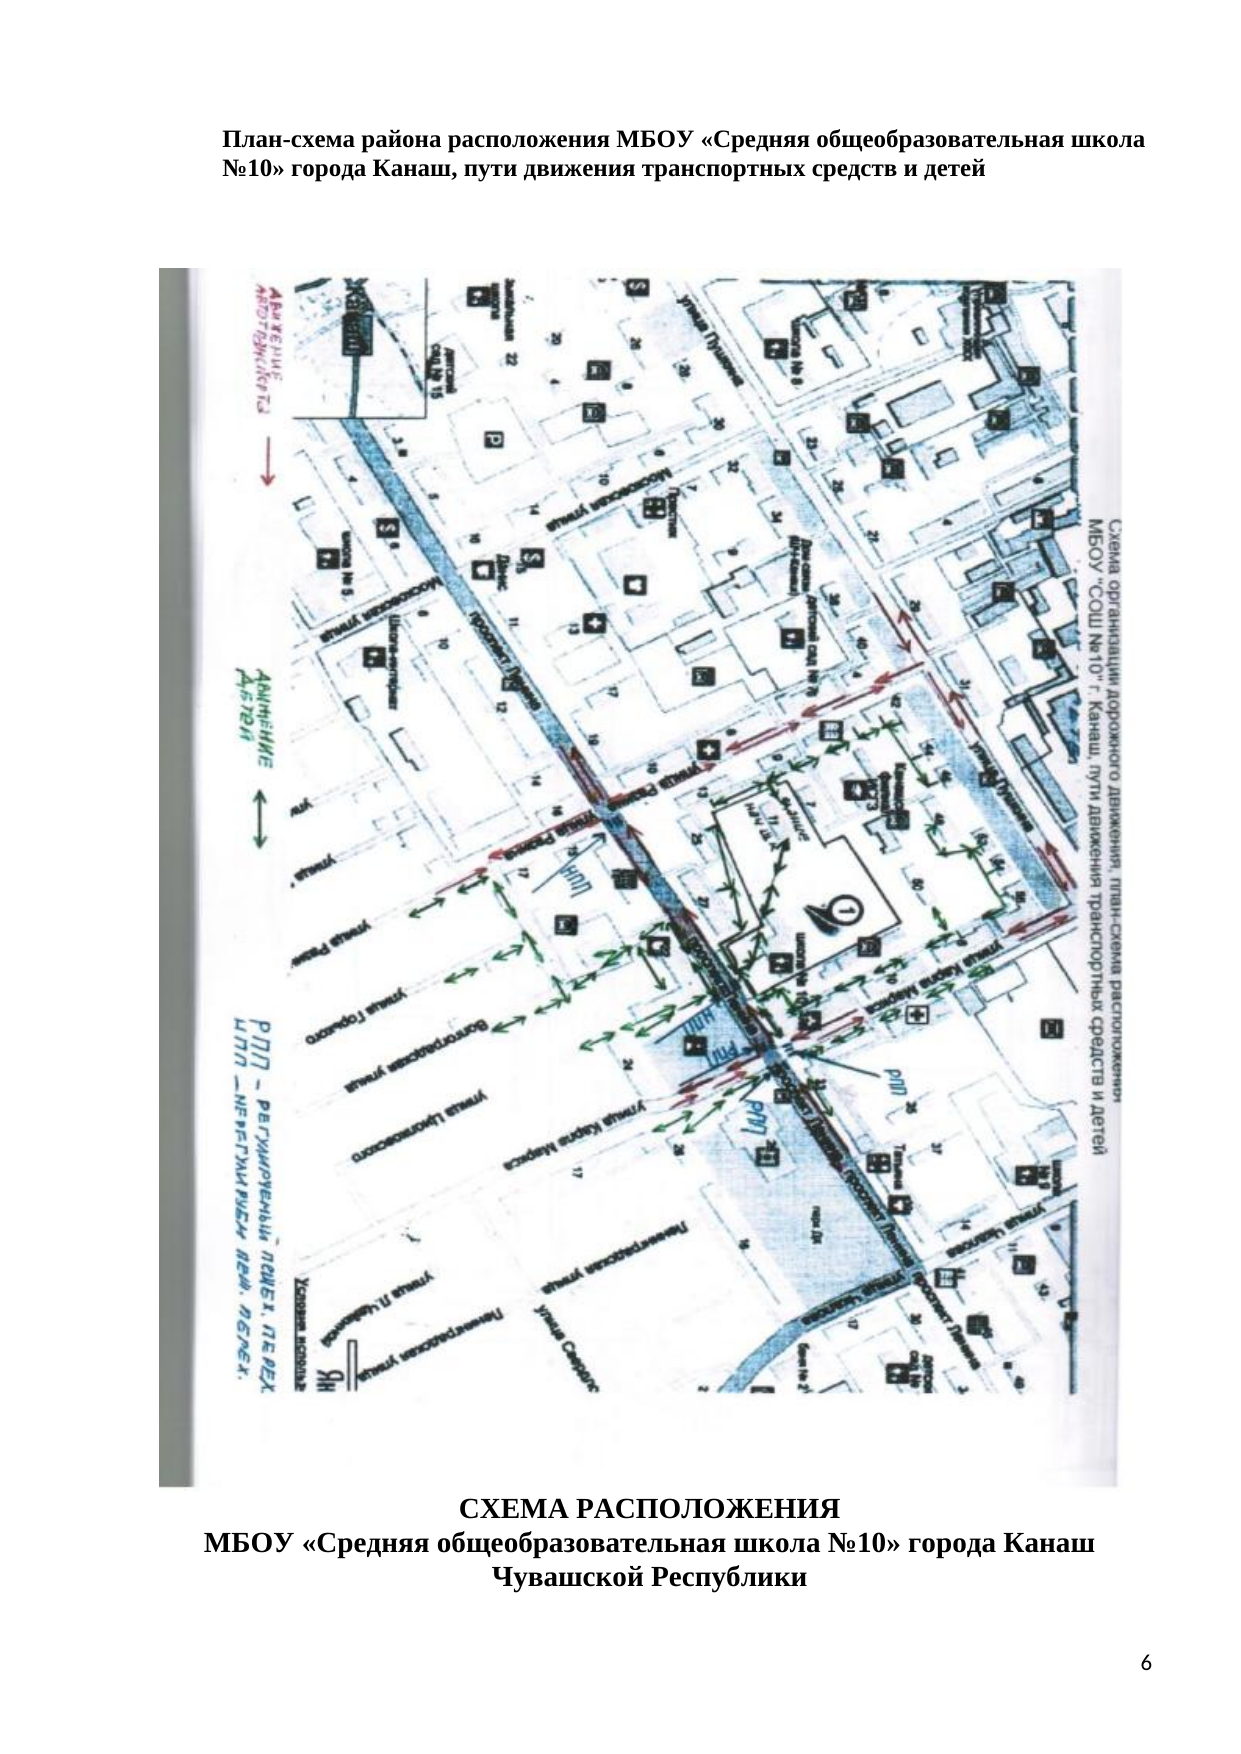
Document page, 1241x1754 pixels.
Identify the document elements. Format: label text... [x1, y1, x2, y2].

picture [159, 268, 1141, 1492]
text План-схема района расположения МБОУ «Средняя общеобразовательная школа №10» города Канаш, пути движения транспортных средств и детей [222, 124, 1152, 182]
text СХЕМА РАСПОЛОЖЕНИЯ [147, 1492, 1152, 1525]
text МБОУ «Средняя общеобразовательная школа №10» города Канаш Чувашской Республики [147, 1525, 1152, 1592]
